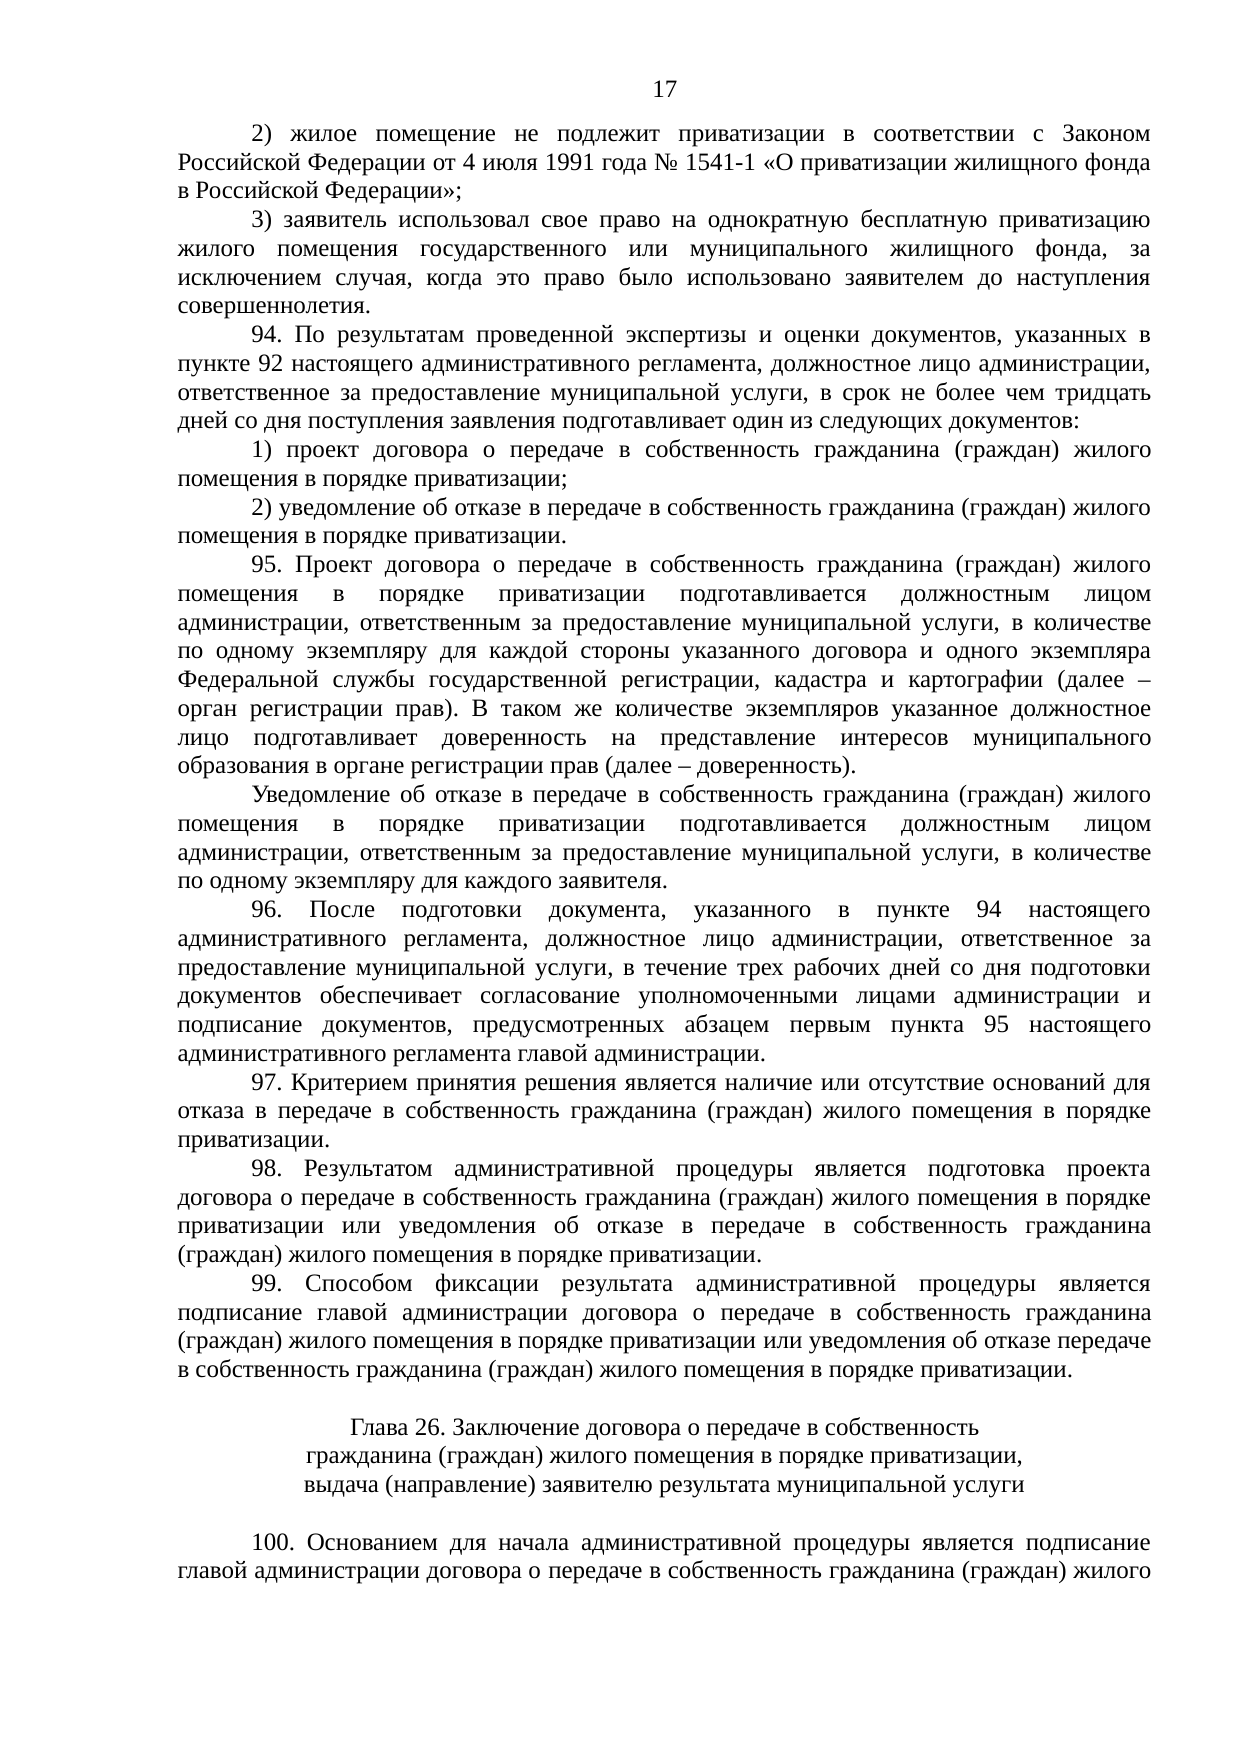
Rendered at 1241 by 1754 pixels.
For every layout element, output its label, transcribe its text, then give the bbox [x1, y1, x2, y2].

text 2) жилое помещение не подлежит приватизации в соответствии с Законом Российской Федерации от 4 июля 1991 года № 1541-1 «О приватизации жилищного фонда в Российской Федерации»; [177, 118, 1152, 204]
text 99. Способом фиксации результата административной процедуры является подписание главой администрации договора о передаче в собственность гражданина (граждан) жилого помещения в порядке приватизации или уведомления об отказе передаче в собственность гражданина (граждан) жилого помещения в порядке приватизации. [177, 1268, 1152, 1383]
text 1) проект договора о передаче в собственность гражданина (граждан) жилого помещения в порядке приватизации; [177, 434, 1152, 492]
text 2) уведомление об отказе в передаче в собственность гражданина (граждан) жилого помещения в порядке приватизации. [177, 492, 1152, 549]
text Глава 26. Заключение договора о передаче в собственность гражданина (граждан) жилого помещения в порядке приватизации, выдача (направление) заявителю результата муниципальной услуги [177, 1412, 1152, 1498]
text 94. По результатам проведенной экспертизы и оценки документов, указанных в пункте 92 настоящего административного регламента, должностное лицо администрации, ответственное за предоставление муниципальной услуги, в срок не более чем тридцать дней со дня поступления заявления подготавливает один из следующих документов: [177, 319, 1152, 434]
text 3) заявитель использовал свое право на однократную бесплатную приватизацию жилого помещения государственного или муниципального жилищного фонда, за исключением случая, когда это право было использовано заявителем до наступления совершеннолетия. [177, 204, 1152, 319]
text 95. Проект договора о передаче в собственность гражданина (граждан) жилого помещения в порядке приватизации подготавливается должностным лицом администрации, ответственным за предоставление муниципальной услуги, в количестве по одному экземпляру для каждой стороны указанного договора и одного экземпляра Федеральной службы государственной регистрации, кадастра и картографии (далее – орган регистрации прав). В таком же количестве экземпляров указанное должностное лицо подготавливает доверенность на представление интересов муниципального образования в органе регистрации прав (далее – доверенность). [177, 549, 1152, 779]
text Уведомление об отказе в передаче в собственность гражданина (граждан) жилого помещения в порядке приватизации подготавливается должностным лицом администрации, ответственным за предоставление муниципальной услуги, в количестве по одному экземпляру для каждого заявителя. [177, 779, 1152, 894]
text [177, 1527, 1152, 1584]
text 96. После подготовки документа, указанного в пункте 94 настоящего административного регламента, должностное лицо администрации, ответственное за предоставление муниципальной услуги, в течение трех рабочих дней со дня подготовки документов обеспечивает согласование уполномоченными лицами администрации и подписание документов, предусмотренных абзацем первым пункта 95 настоящего административного регламента главой администрации. [177, 894, 1152, 1067]
text 97. Критерием принятия решения является наличие или отсутствие оснований для отказа в передаче в собственность гражданина (граждан) жилого помещения в порядке приватизации. [177, 1067, 1152, 1153]
text 98. Результатом административной процедуры является подготовка проекта договора о передаче в собственность гражданина (граждан) жилого помещения в порядке приватизации или уведомления об отказе в передаче в собственность гражданина (граждан) жилого помещения в порядке приватизации. [177, 1153, 1152, 1268]
